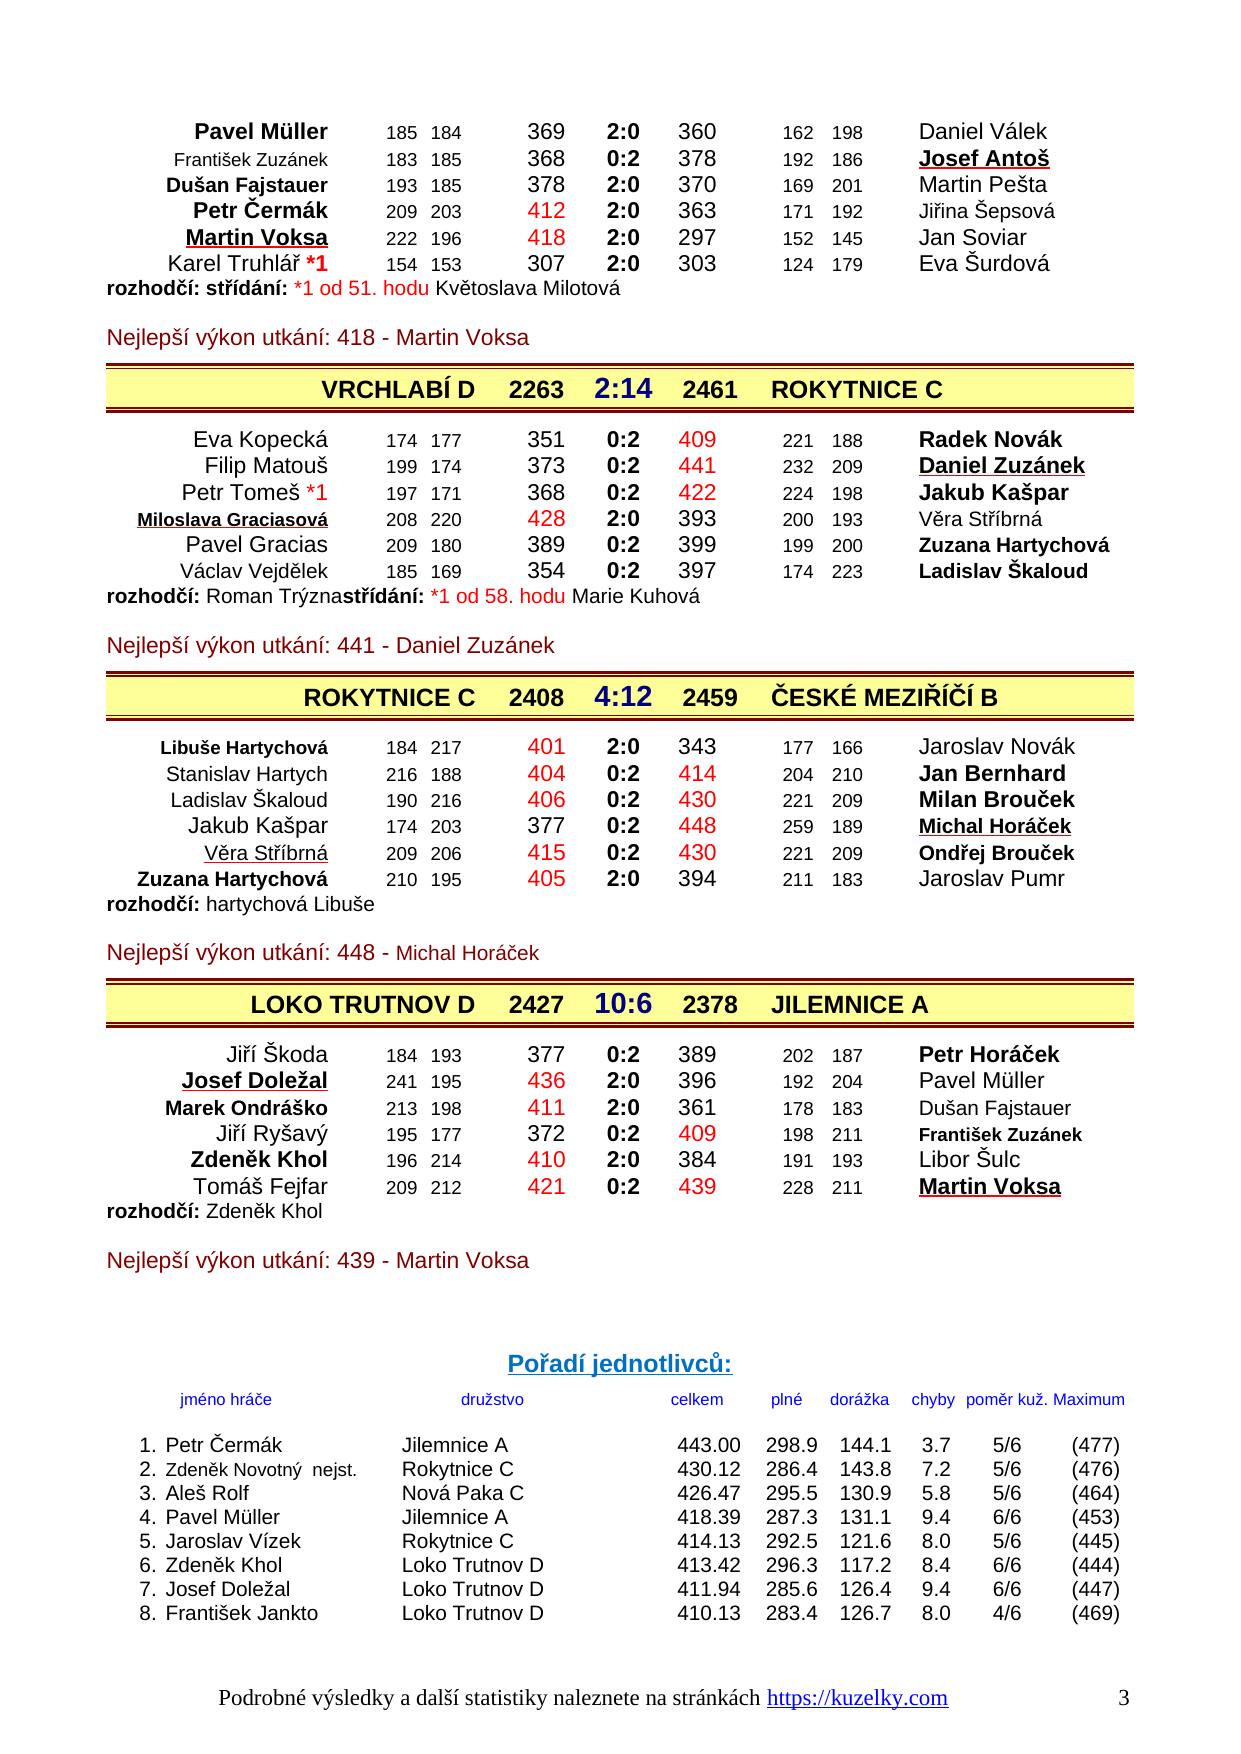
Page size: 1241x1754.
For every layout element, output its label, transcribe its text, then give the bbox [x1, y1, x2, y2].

text Václav Vejdělek 185 169 354 0:2 397 174 223 Ladislav Škaloud [106, 557, 1134, 584]
text František Zuzánek 183 185 368 0:2 378 192 186 Josef Antoš [106, 144, 1134, 171]
text 2. Zdeněk Novotný nejst. Rokytnice C 430.12 286.4 143.8 7.2 5/6 (476) [106, 1457, 1134, 1481]
text Nejlepší výkon utkání: 448 - Michal Horáček [106, 939, 1134, 966]
text jméno hráče družstvo celkem plné dorážka chyby poměr kuž. Maximum [106, 1390, 1134, 1409]
text Josef Doležal 241 195 436 2:0 396 192 204 Pavel Müller [106, 1067, 1134, 1094]
text 5. Jaroslav Vízek Rokytnice C 414.13 292.5 121.6 8.0 5/6 (445) [106, 1529, 1134, 1553]
text Libuše Hartychová 184 217 401 2:0 343 177 166 Jaroslav Novák [106, 733, 1134, 760]
text Tomáš Fejfar 209 212 421 0:2 439 228 211 Martin Voksa [106, 1173, 1134, 1199]
text Stanislav Hartych 216 188 404 0:2 414 204 210 Jan Bernhard [106, 760, 1134, 786]
text 4. Pavel Müller Jilemnice A 418.39 287.3 131.1 9.4 6/6 (453) [106, 1505, 1134, 1529]
text Miloslava Graciasová 208 220 428 2:0 393 200 193 Věra Stříbrná [106, 505, 1134, 531]
text Rokytnice C 2408 4:12 2459 České Meziříčí B [106, 677, 1134, 715]
text Karel Truhlář *1 154 153 307 2:0 303 124 179 Eva Šurdová [106, 250, 1134, 276]
text Pořadí jednotlivců: [94, 1349, 1145, 1377]
text Pavel Gracias 209 180 389 0:2 399 199 200 Zuzana Hartychová [106, 531, 1134, 557]
text 6. Zdeněk Khol Loko Trutnov D 413.42 296.3 117.2 8.4 6/6 (444) [106, 1553, 1134, 1577]
text Věra Stříbrná 209 206 415 0:2 430 221 209 Ondřej Brouček [106, 839, 1134, 865]
text Jiří Škoda 184 193 377 0:2 389 202 187 Petr Horáček [106, 1041, 1134, 1067]
text Petr Tomeš *1 197 171 368 0:2 422 224 198 Jakub Kašpar [106, 478, 1134, 505]
text Martin Voksa 222 196 418 2:0 297 152 145 Jan Soviar [106, 223, 1134, 250]
text Vrchlabí D 2263 2:14 2461 Rokytnice C [106, 369, 1134, 407]
text Zuzana Hartychová 210 195 405 2:0 394 211 183 Jaroslav Pumr [106, 865, 1134, 891]
text Nejlepší výkon utkání: 441 - Daniel Zuzánek [106, 632, 1134, 658]
text rozhodčí: hartychová Libuše [106, 891, 1134, 915]
text Nejlepší výkon utkání: 418 - Martin Voksa [106, 324, 1134, 351]
text Marek Ondráško 213 198 411 2:0 361 178 183 Dušan Fajstauer [106, 1094, 1134, 1120]
text Jiří Ryšavý 195 177 372 0:2 409 198 211 František Zuzánek [106, 1120, 1134, 1146]
text rozhodčí: Roman Trýznastřídání: *1 od 58. hodu Marie Kuhová [106, 584, 1134, 608]
text Petr Čermák 209 203 412 2:0 363 171 192 Jiřina Šepsová [106, 197, 1134, 223]
text Ladislav Škaloud 190 216 406 0:2 430 221 209 Milan Brouček [106, 786, 1134, 812]
text Pavel Müller 185 184 369 2:0 360 162 198 Daniel Válek [106, 118, 1134, 144]
text Zdeněk Khol 196 214 410 2:0 384 191 193 Libor Šulc [106, 1146, 1134, 1173]
text 3. Aleš Rolf Nová Paka C 426.47 295.5 130.9 5.8 5/6 (464) [106, 1481, 1134, 1505]
text rozhodčí: Zdeněk Khol [106, 1199, 1134, 1223]
text Eva Kopecká 174 177 351 0:2 409 221 188 Radek Novák [106, 426, 1134, 452]
text Filip Matouš 199 174 373 0:2 441 232 209 Daniel Zuzánek [106, 452, 1134, 478]
text Nejlepší výkon utkání: 439 - Martin Voksa [106, 1247, 1134, 1273]
text Dušan Fajstauer 193 185 378 2:0 370 169 201 Martin Pešta [106, 171, 1134, 197]
text 1. Petr Čermák Jilemnice A 443.00 298.9 144.1 3.7 5/6 (477) [106, 1433, 1134, 1457]
text Loko Trutnov D 2427 10:6 2378 Jilemnice A [106, 985, 1134, 1022]
text 7. Josef Doležal Loko Trutnov D 411.94 285.6 126.4 9.4 6/6 (447) [106, 1577, 1134, 1601]
text 8. František Jankto Loko Trutnov D 410.13 283.4 126.7 8.0 4/6 (469) [106, 1601, 1134, 1625]
text Jakub Kašpar 174 203 377 0:2 448 259 189 Michal Horáček [106, 812, 1134, 839]
text rozhodčí: střídání: *1 od 51. hodu Květoslava Milotová [106, 276, 1134, 300]
